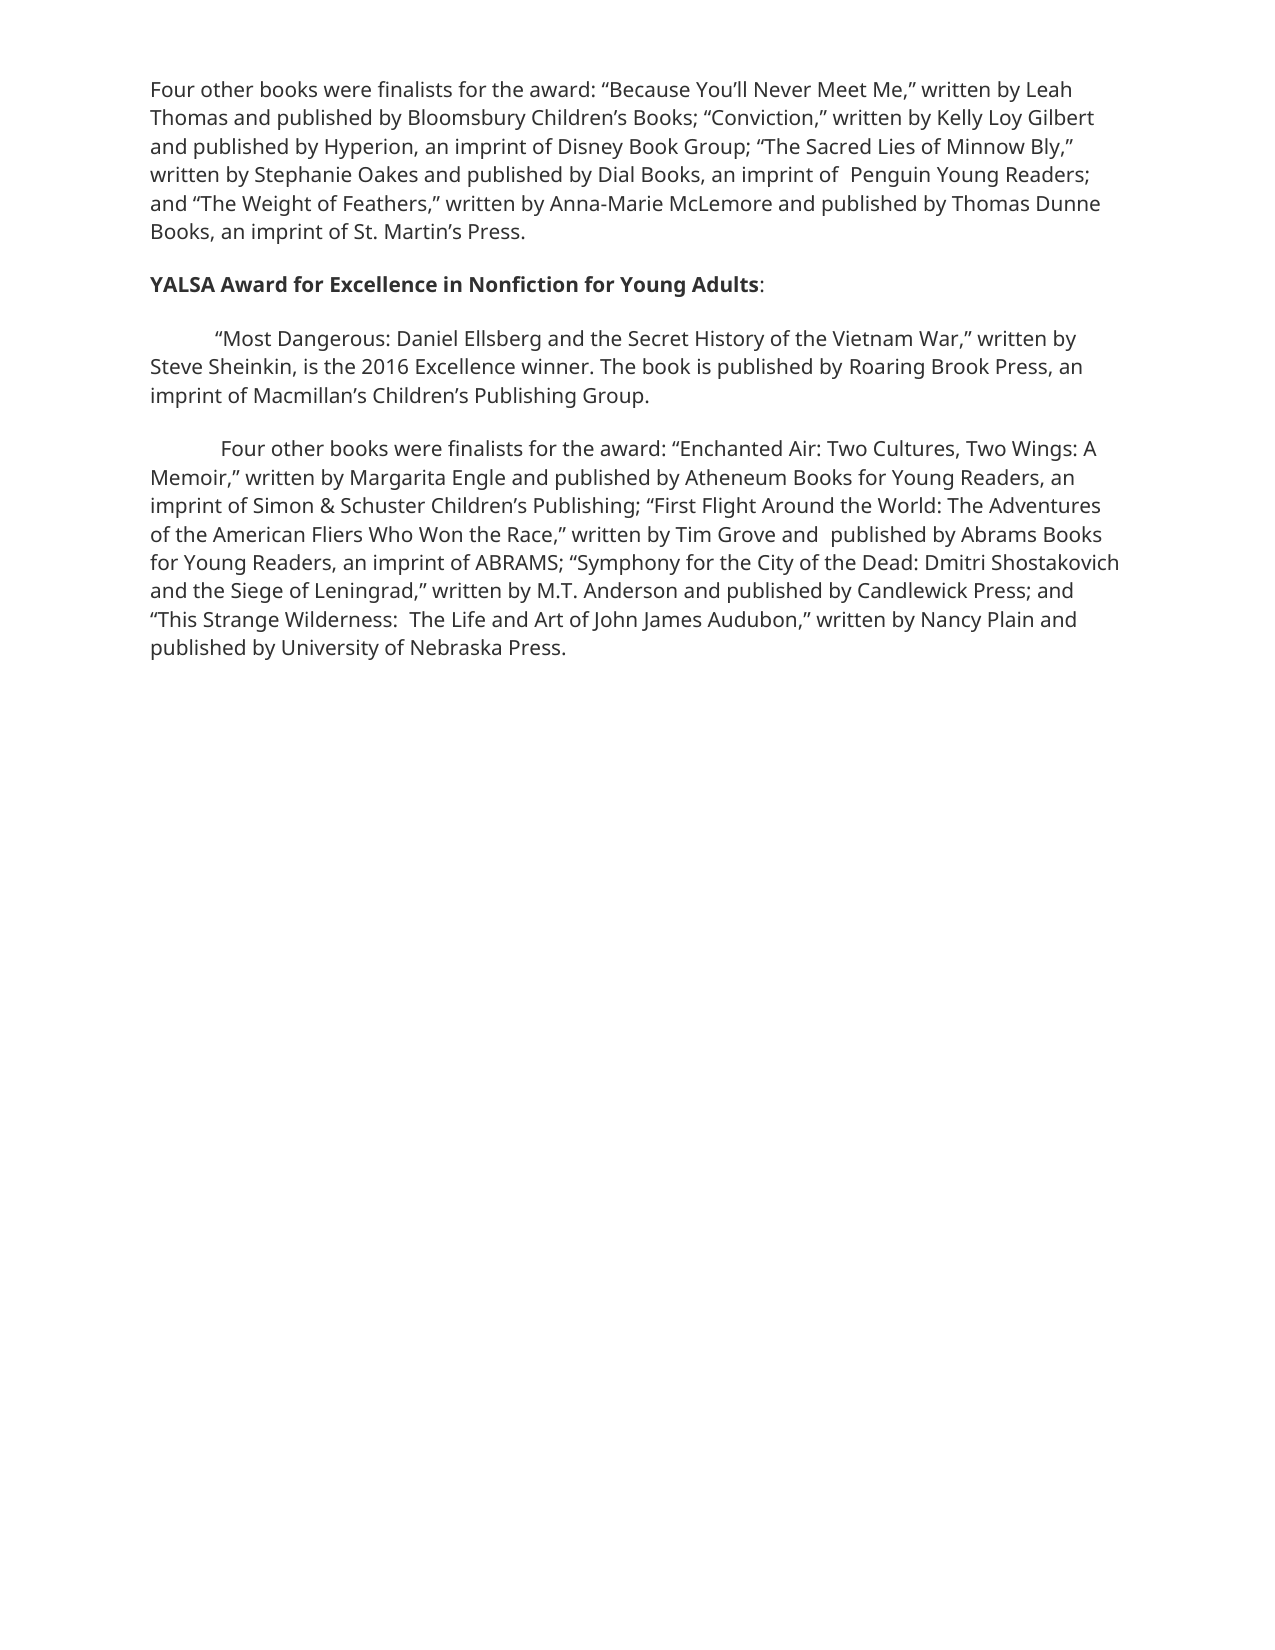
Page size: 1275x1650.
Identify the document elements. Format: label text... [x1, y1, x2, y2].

text YALSA Award for Excellence in Nonfiction for Young Adults: [150, 271, 1125, 299]
text Four other books were finalists for the award: “Enchanted Air: Two Cultures, Two Wings: A Memoir,” written by Margarita Engle and published by Atheneum Books for Young Readers, an imprint of Simon & Schuster Children’s Publishing; “First Flight Around the World: The Adventures of the American Fliers Who Won the Race,” written by Tim Grove and published by Abrams Books for Young Readers, an imprint of ABRAMS; “Symphony for the City of the Dead: Dmitri Shostakovich and the Siege of Leningrad,” written by M.T. Anderson and published by Candlewick Press; and “This Strange Wilderness: The Life and Art of John James Audubon,” written by Nancy Plain and published by University of Nebraska Press. [150, 434, 1125, 662]
text “Most Dangerous: Daniel Ellsberg and the Secret History of the Vietnam War,” written by Steve Sheinkin, is the 2016 Excellence winner. The book is published by Roaring Brook Press, an imprint of Macmillan’s Children’s Publishing Group. [150, 324, 1125, 409]
text Four other books were finalists for the award: “Because You’ll Never Meet Me,” written by Leah Thomas and published by Bloomsbury Children’s Books; “Conviction,” written by Kelly Loy Gilbert and published by Hyperion, an imprint of Disney Book Group; “The Sacred Lies of Minnow Bly,” written by Stephanie Oakes and published by Dial Books, an imprint of Penguin Young Readers; and “The Weight of Feathers,” written by Anna-Marie McLemore and published by Thomas Dunne Books, an imprint of St. Martin’s Press. [150, 75, 1125, 246]
